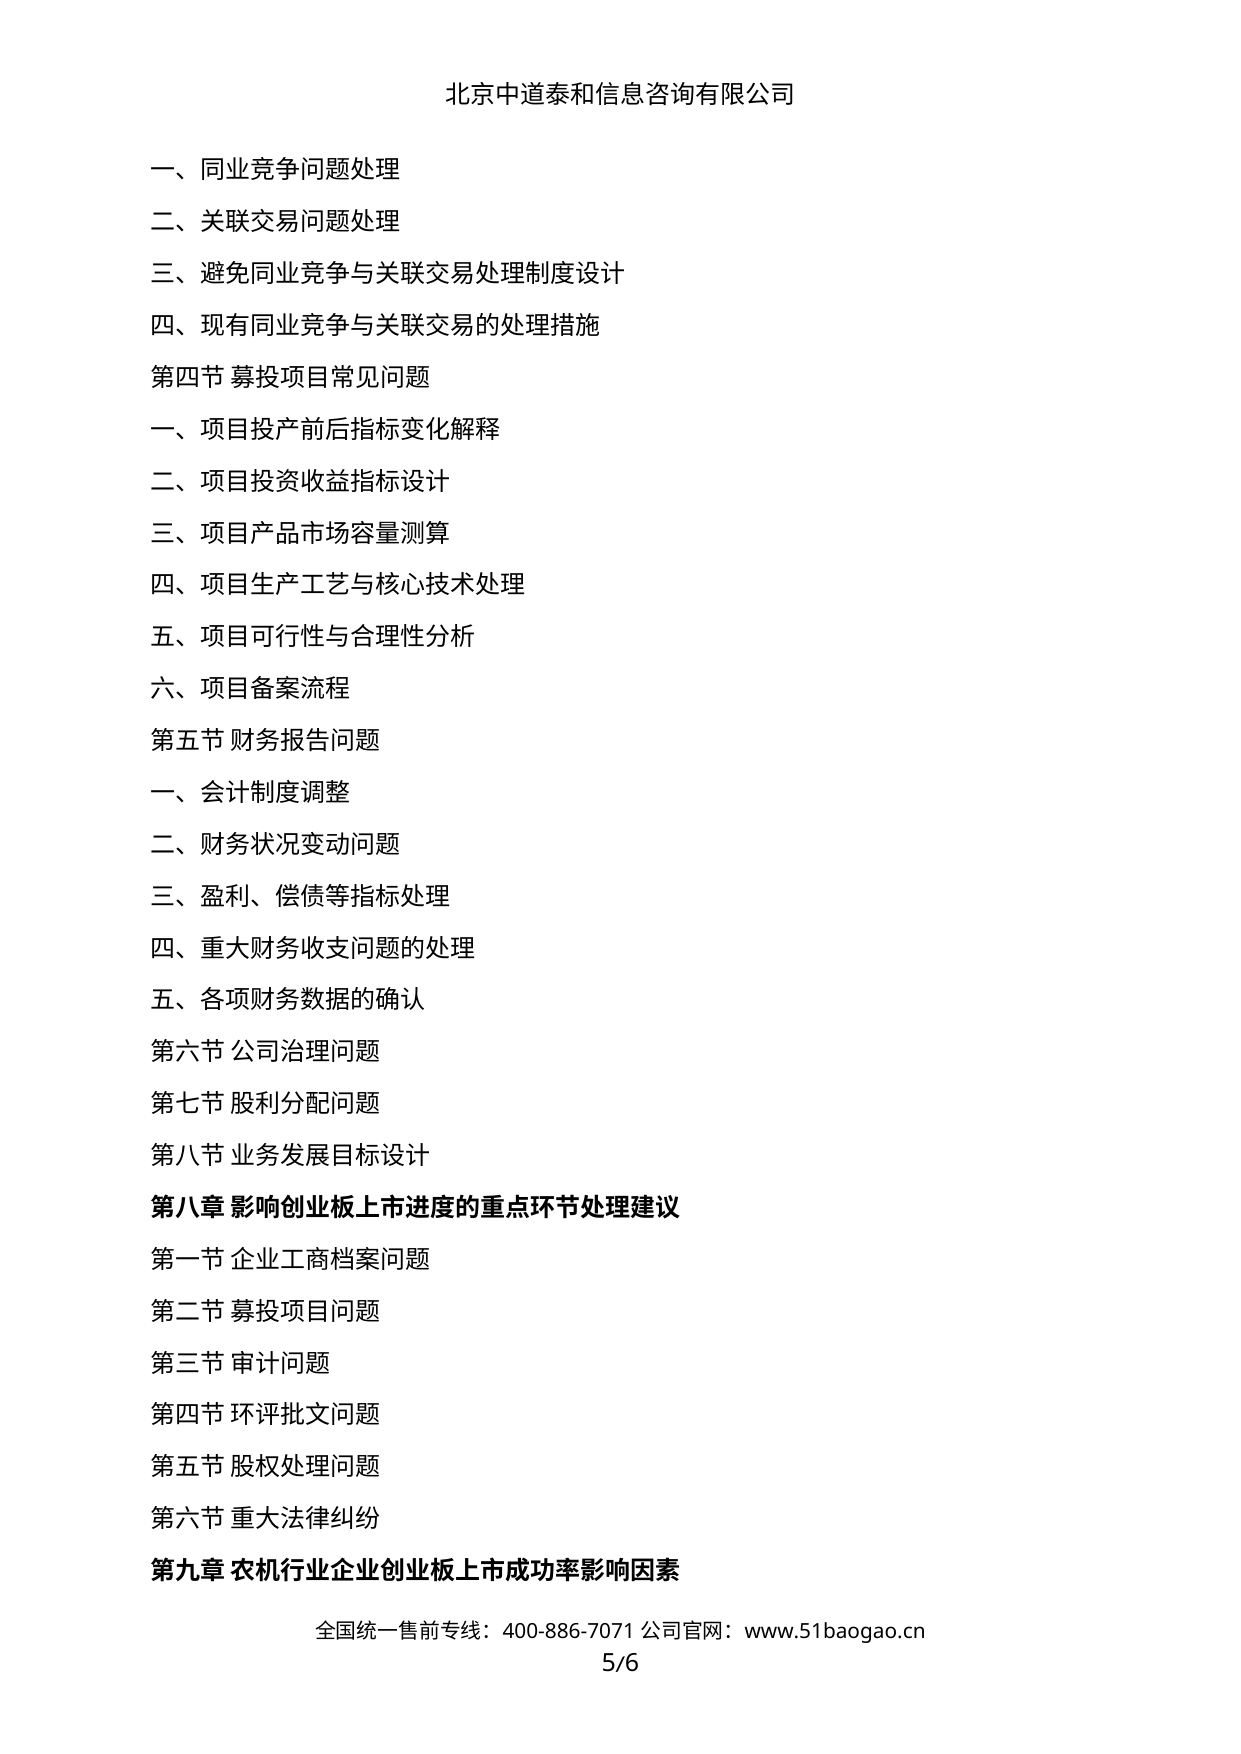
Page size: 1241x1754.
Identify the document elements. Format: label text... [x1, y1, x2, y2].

text 四、重大财务收支问题的处理 [150, 928, 1090, 964]
text 三、项目产品市场容量测算 [150, 513, 1090, 549]
text 三、避免同业竞争与关联交易处理制度设计 [150, 254, 1090, 290]
text 第一节 企业工商档案问题 [150, 1239, 1090, 1276]
text 第四节 募投项目常见问题 [150, 357, 1090, 394]
text 第六节 公司治理问题 [150, 1032, 1090, 1068]
text 第三节 审计问题 [150, 1343, 1090, 1379]
text 第四节 环评批文问题 [150, 1395, 1090, 1431]
text 三、盈利、偿债等指标处理 [150, 876, 1090, 912]
text 五、项目可行性与合理性分析 [150, 617, 1090, 653]
text 六、项目备案流程 [150, 669, 1090, 705]
text 四、项目生产工艺与核心技术处理 [150, 565, 1090, 601]
text 一、项目投产前后指标变化解释 [150, 409, 1090, 446]
text 第七节 股利分配问题 [150, 1084, 1090, 1120]
text 二、财务状况变动问题 [150, 824, 1090, 861]
text 第五节 股权处理问题 [150, 1447, 1090, 1483]
text 二、关联交易问题处理 [150, 202, 1090, 238]
text 第九章 农机行业企业创业板上市成功率影响因素 [150, 1551, 1090, 1587]
text 第六节 重大法律纠纷 [150, 1499, 1090, 1535]
text 第二节 募投项目问题 [150, 1291, 1090, 1327]
text 第八章 影响创业板上市进度的重点环节处理建议 [150, 1187, 1090, 1224]
text 二、项目投资收益指标设计 [150, 461, 1090, 497]
text 四、现有同业竞争与关联交易的处理措施 [150, 306, 1090, 342]
text 一、同业竞争问题处理 [150, 150, 1090, 186]
text 第八节 业务发展目标设计 [150, 1136, 1090, 1172]
text 一、会计制度调整 [150, 772, 1090, 809]
text 第五节 财务报告问题 [150, 721, 1090, 757]
text 五、各项财务数据的确认 [150, 980, 1090, 1016]
